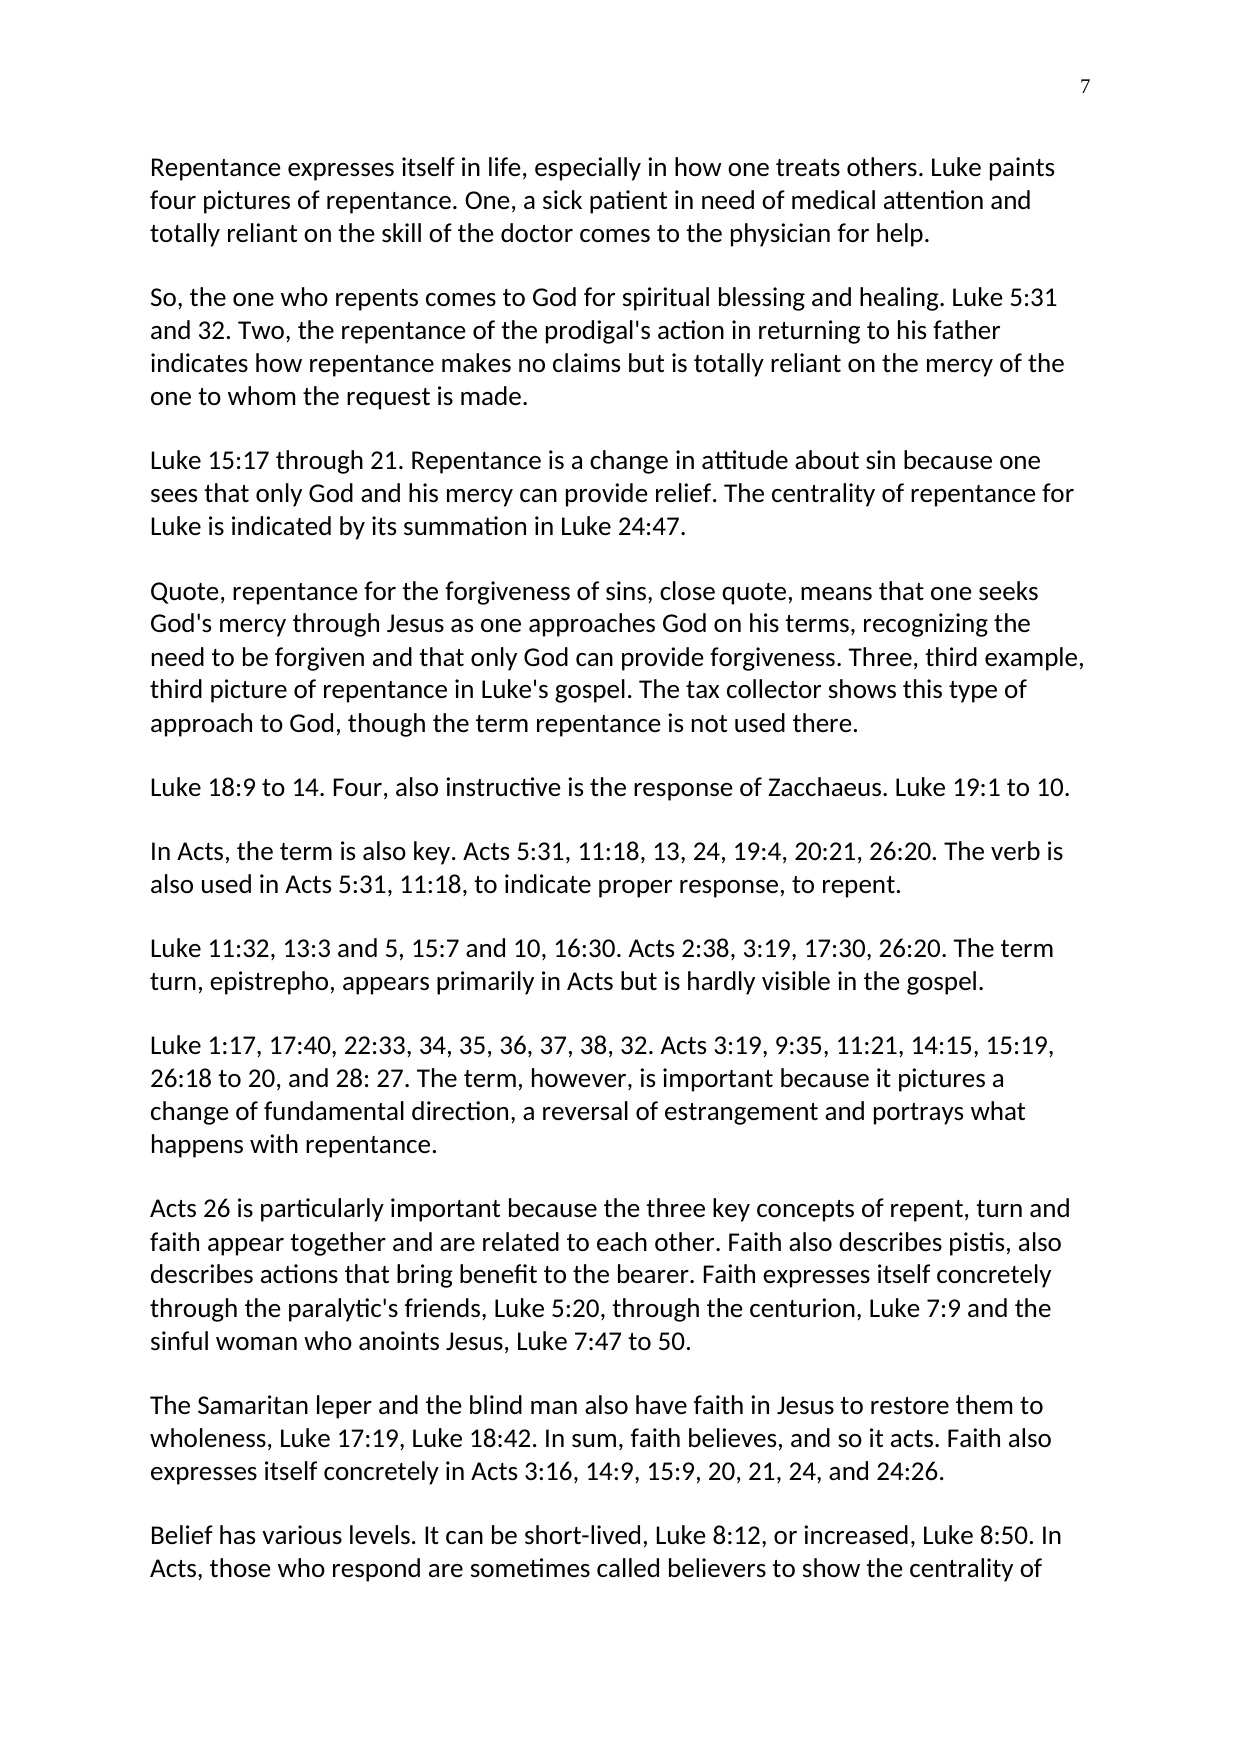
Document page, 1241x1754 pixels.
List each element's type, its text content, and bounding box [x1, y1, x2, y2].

text Luke 1:17, 17:40, 22:33, 34, 35, 36, 37, 38, 32. Acts 3:19, 9:35, 11:21, 14:15, 15:19, 26:18 to 20, and 28: 27. The term, however, is important because it pictures a change of fundamental direction, a reversal of estrangement and portrays what happens with repentance. [150, 1028, 1090, 1161]
text Quote, repentance for the forgiveness of sins, close quote, means that one seeks God's mercy through Jesus as one approaches God on his terms, recognizing the need to be forgiven and that only God can provide forgiveness. Three, third example, third picture of repentance in Luke's gospel. The tax collector shows this type of approach to God, though the term repentance is not used there. [150, 574, 1090, 739]
text So, the one who repents comes to God for spiritual blessing and healing. Luke 5:31 and 32. Two, the repentance of the prodigal's action in returning to his father indicates how repentance makes no claims but is totally reliant on the mercy of the one to whom the request is made. [150, 280, 1090, 412]
text In Acts, the term is also key. Acts 5:31, 11:18, 13, 24, 19:4, 20:21, 26:20. The verb is also used in Acts 5:31, 11:18, to indicate proper response, to repent. [150, 834, 1090, 900]
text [150, 1518, 1090, 1584]
text The Samaritan leper and the blind man also have faith in Jesus to restore them to wholeness, Luke 17:19, Luke 18:42. In sum, faith believes, and so it acts. Faith also expresses itself concretely in Acts 3:16, 14:9, 15:9, 20, 21, 24, and 24:26. [150, 1388, 1090, 1487]
text Acts 26 is particularly important because the three key concepts of repent, turn and faith appear together and are related to each other. Faith also describes pistis, also describes actions that bring benefit to the bearer. Faith expresses itself concretely through the paralytic's friends, Luke 5:20, through the centurion, Luke 7:9 and the sinful woman who anoints Jesus, Luke 7:47 to 50. [150, 1192, 1090, 1357]
text Luke 18:9 to 14. Four, also instructive is the response of Zacchaeus. Luke 19:1 to 10. [150, 770, 1090, 803]
text Repentance expresses itself in life, especially in how one treats others. Luke paints four pictures of repentance. One, a sick patient in need of medical attention and totally reliant on the skill of the doctor comes to the physician for help. [150, 150, 1090, 249]
text Luke 15:17 through 21. Repentance is a change in attitude about sin because one sees that only God and his mercy can provide relief. The centrality of repentance for Luke is indicated by its summation in Luke 24:47. [150, 443, 1090, 542]
text Luke 11:32, 13:3 and 5, 15:7 and 10, 16:30. Acts 2:38, 3:19, 17:30, 26:20. The term turn, epistrepho, appears primarily in Acts but is hardly visible in the gospel. [150, 931, 1090, 997]
